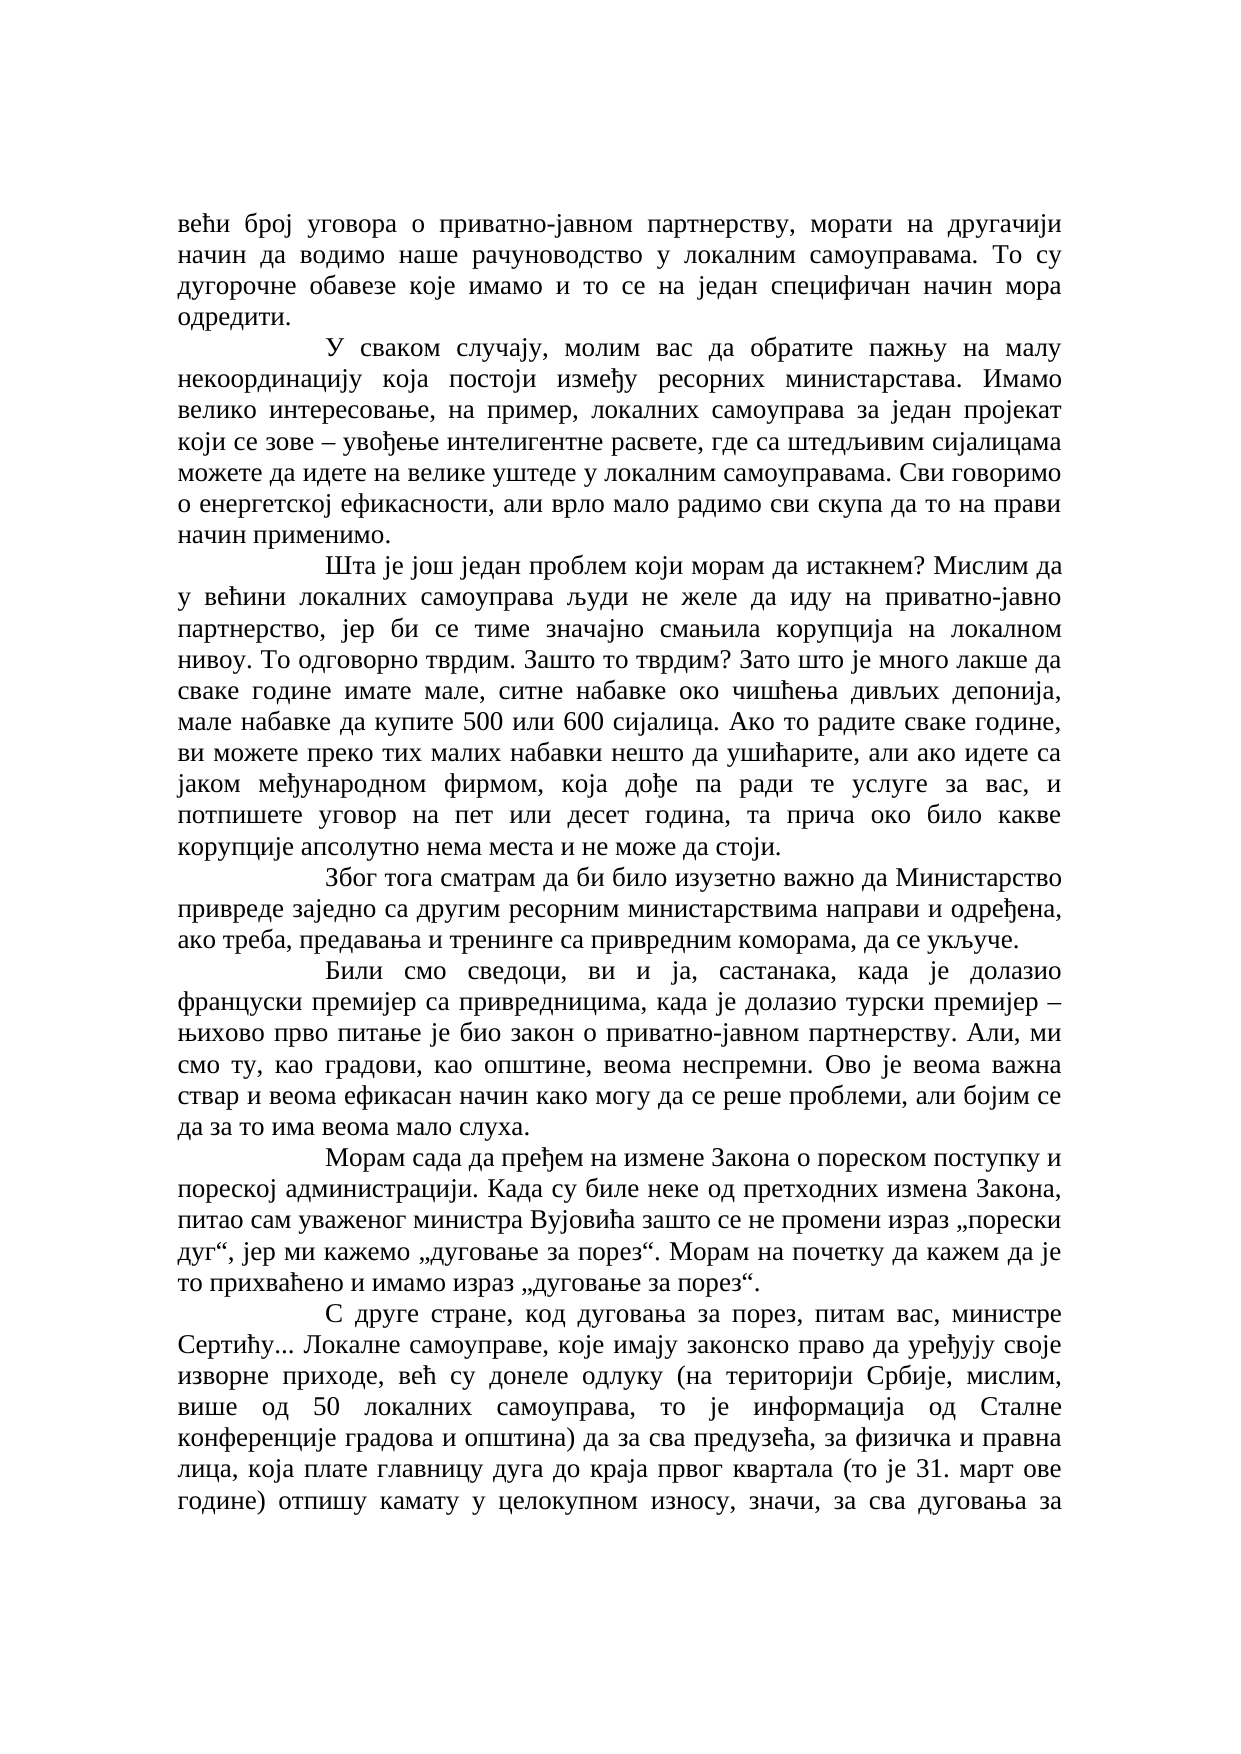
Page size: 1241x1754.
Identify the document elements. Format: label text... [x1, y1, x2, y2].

text Морам сада да пређем на измене Закона о пореском поступку и пореској администрацији. Када су биле неке од претходних измена Закона, питао сам уваженог министра Вујовића зашто се не промени израз „порески дуг“, јер ми кажемо „дуговање за порез“. Морам на почетку да кажем да је то прихваћено и имамо израз „дуговање за порез“. [177, 1141, 1063, 1297]
text Шта је још један проблем који морам да истакнем? Мислим да у већини локалних самоуправа људи не желе да иду на приватно-јавно партнерство, јер би се тиме значајно смањила корупција на локалном нивоу. То одговорно тврдим. Зашто то тврдим? Зато што је много лакше да сваке године имате мале, ситне набавке око чишћења дивљих депонија, мале набавке да купите 500 или 600 сијалица. Ако то радите сваке године, ви можете преко тих малих набавки нешто да ушићарите, али ако идете са јаком међународном фирмом, која дође па ради те услуге за вас, и потпишете уговор на пет или десет година, та прича око било какве корупције апсолутно нема места и не може да стоји. [177, 549, 1063, 861]
text Због тога сматрам да би било изузетно важно да Министарство привреде заједно са другим ресорним министарствима направи и одређена, ако треба, предавања и тренинге са привредним коморама, да се укључе. [177, 861, 1063, 954]
text У сваком случају, молим вас да обратите пажњу на малу некоординацију која постоји између ресорних министарстава. Имамо велико интересовање, на пример, локалних самоуправа за један пројекат који се зове – увођење интелигентне расвете, где са штедљивим сијалицама можете да идете на велике уштеде у локалним самоуправама. Сви говоримо о енергетској ефикасности, али врло мало радимо сви скупа да то на прави начин применимо. [177, 331, 1063, 549]
text Били смо сведоци, ви и ја, састанака, када је долазио француски премијер са привредницима, када је долазио турски премијер – њихово прво питање је био закон о приватно-јавном партнерству. Али, ми смо ту, као градови, као општине, веома неспремни. Ово је веома важна ствар и веома ефикасан начин како могу да се реше проблеми, али бојим се да за то има веома мало слуха. [177, 954, 1063, 1141]
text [177, 1297, 1063, 1515]
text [177, 207, 1063, 331]
